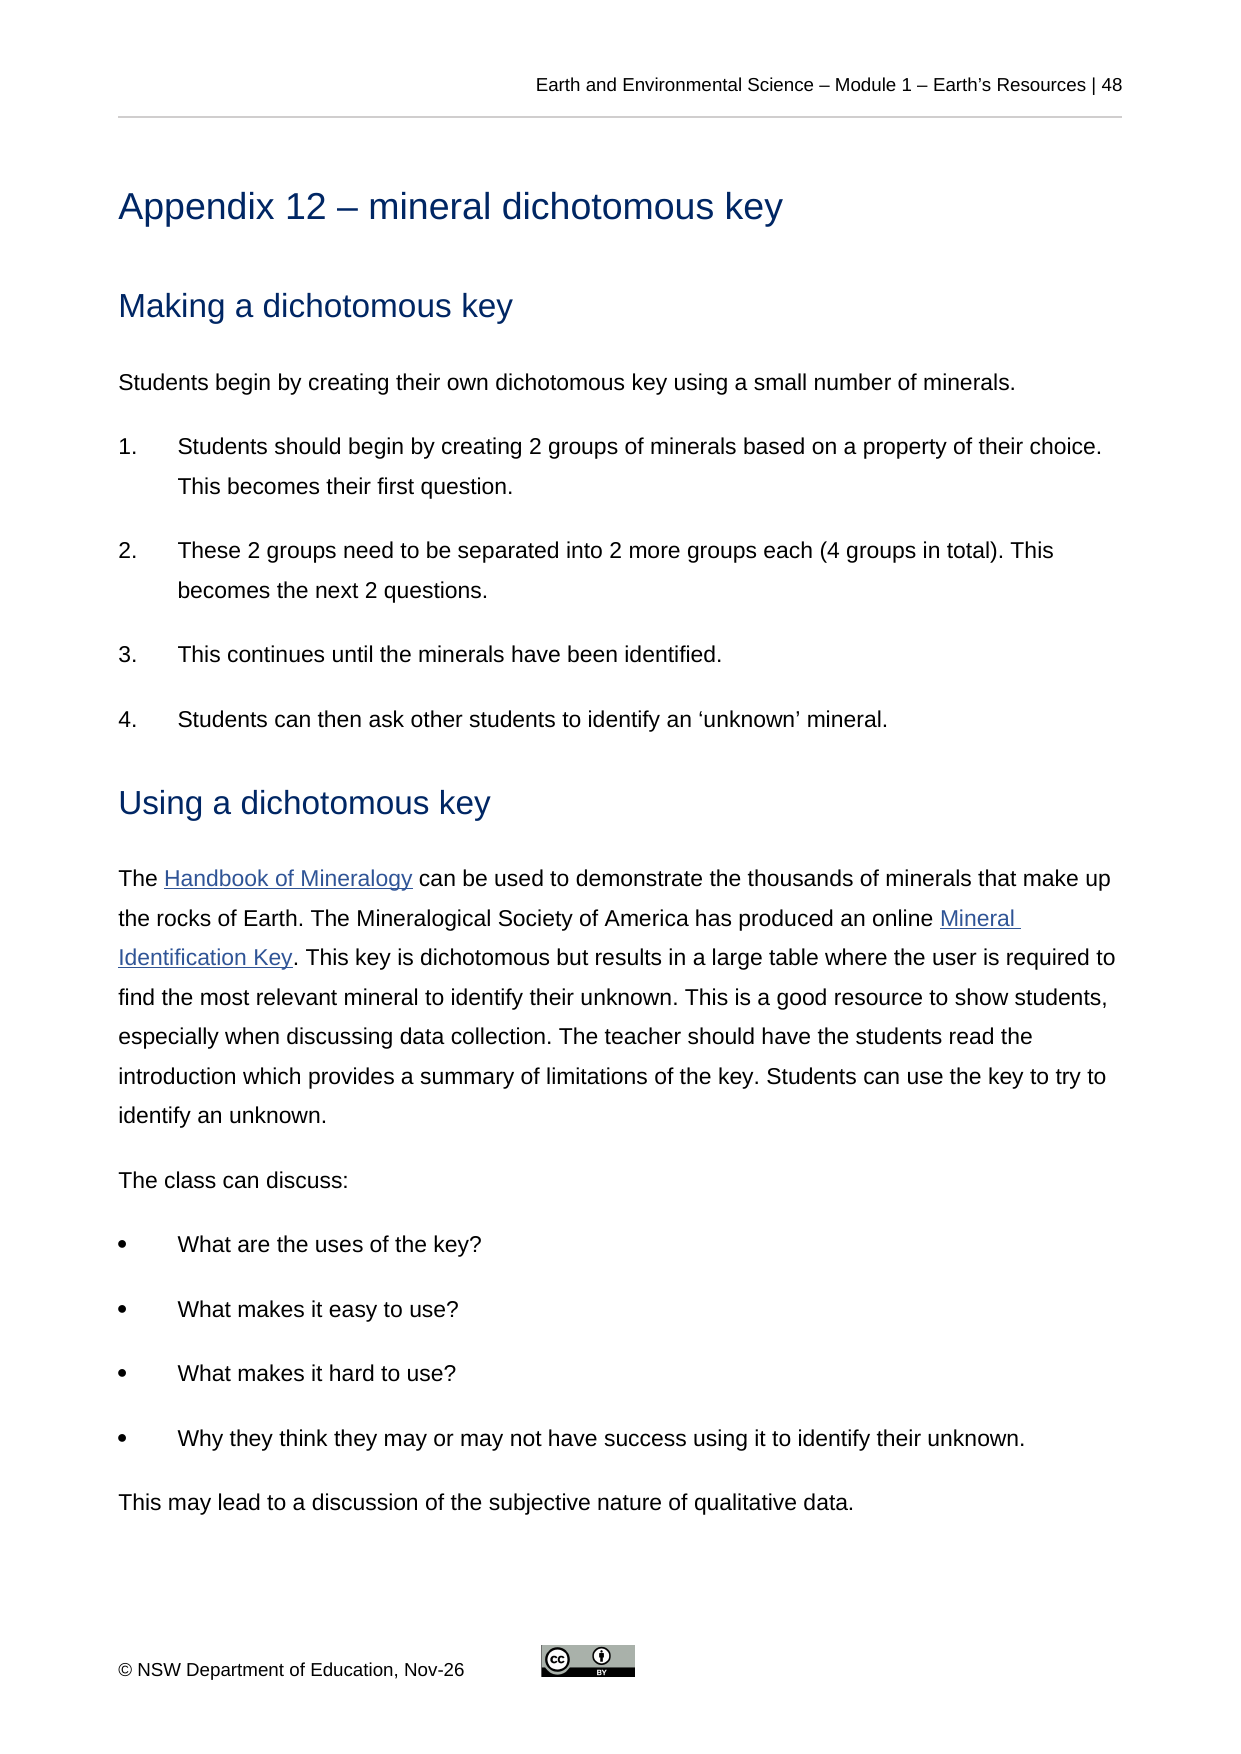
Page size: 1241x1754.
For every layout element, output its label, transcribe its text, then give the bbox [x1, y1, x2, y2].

subtitle Using a dichotomous key [118, 783, 1122, 821]
list Students can then ask other students to identify an ‘unknown’ mineral. [118, 706, 1122, 732]
list This continues until the minerals have been identified. [118, 641, 1122, 668]
subtitle Appendix 12 – mineral dichotomous key [118, 184, 1122, 227]
list Why they think they may or may not have success using it to identify their unknown. [118, 1424, 1122, 1451]
subtitle Making a dichotomous key [118, 286, 1122, 325]
list What makes it hard to use? [118, 1360, 1122, 1386]
text Students begin by creating their own dichotomous key using a small number of minerals. [118, 369, 1122, 395]
picture [541, 1645, 635, 1677]
text The Handbook of Mineralogy can be used to demonstrate the thousands of minerals that make up the rocks of Earth. The Mineralogical Society of America has produced an online Mineral Identification Key. This key is dichotomous but results in a large table where the user is required to find the most relevant mineral to identify their unknown. This is a good resource to show students, especially when discussing data collection. The teacher should have the students read the introduction which provides a summary of limitations of the key. Students can use the key to try to identify an unknown. [118, 865, 1122, 1128]
list These 2 groups need to be separated into 2 more groups each (4 groups in total). This becomes the next 2 questions. [118, 537, 1122, 603]
text The class can discuss: [118, 1167, 1122, 1193]
list What are the uses of the key? [118, 1231, 1122, 1257]
list Students should begin by creating 2 groups of minerals based on a property of their choice. This becomes their first question. [118, 433, 1122, 499]
text This may lead to a discussion of the subjective nature of qualitative data. [118, 1489, 1122, 1515]
list What makes it easy to use? [118, 1296, 1122, 1322]
